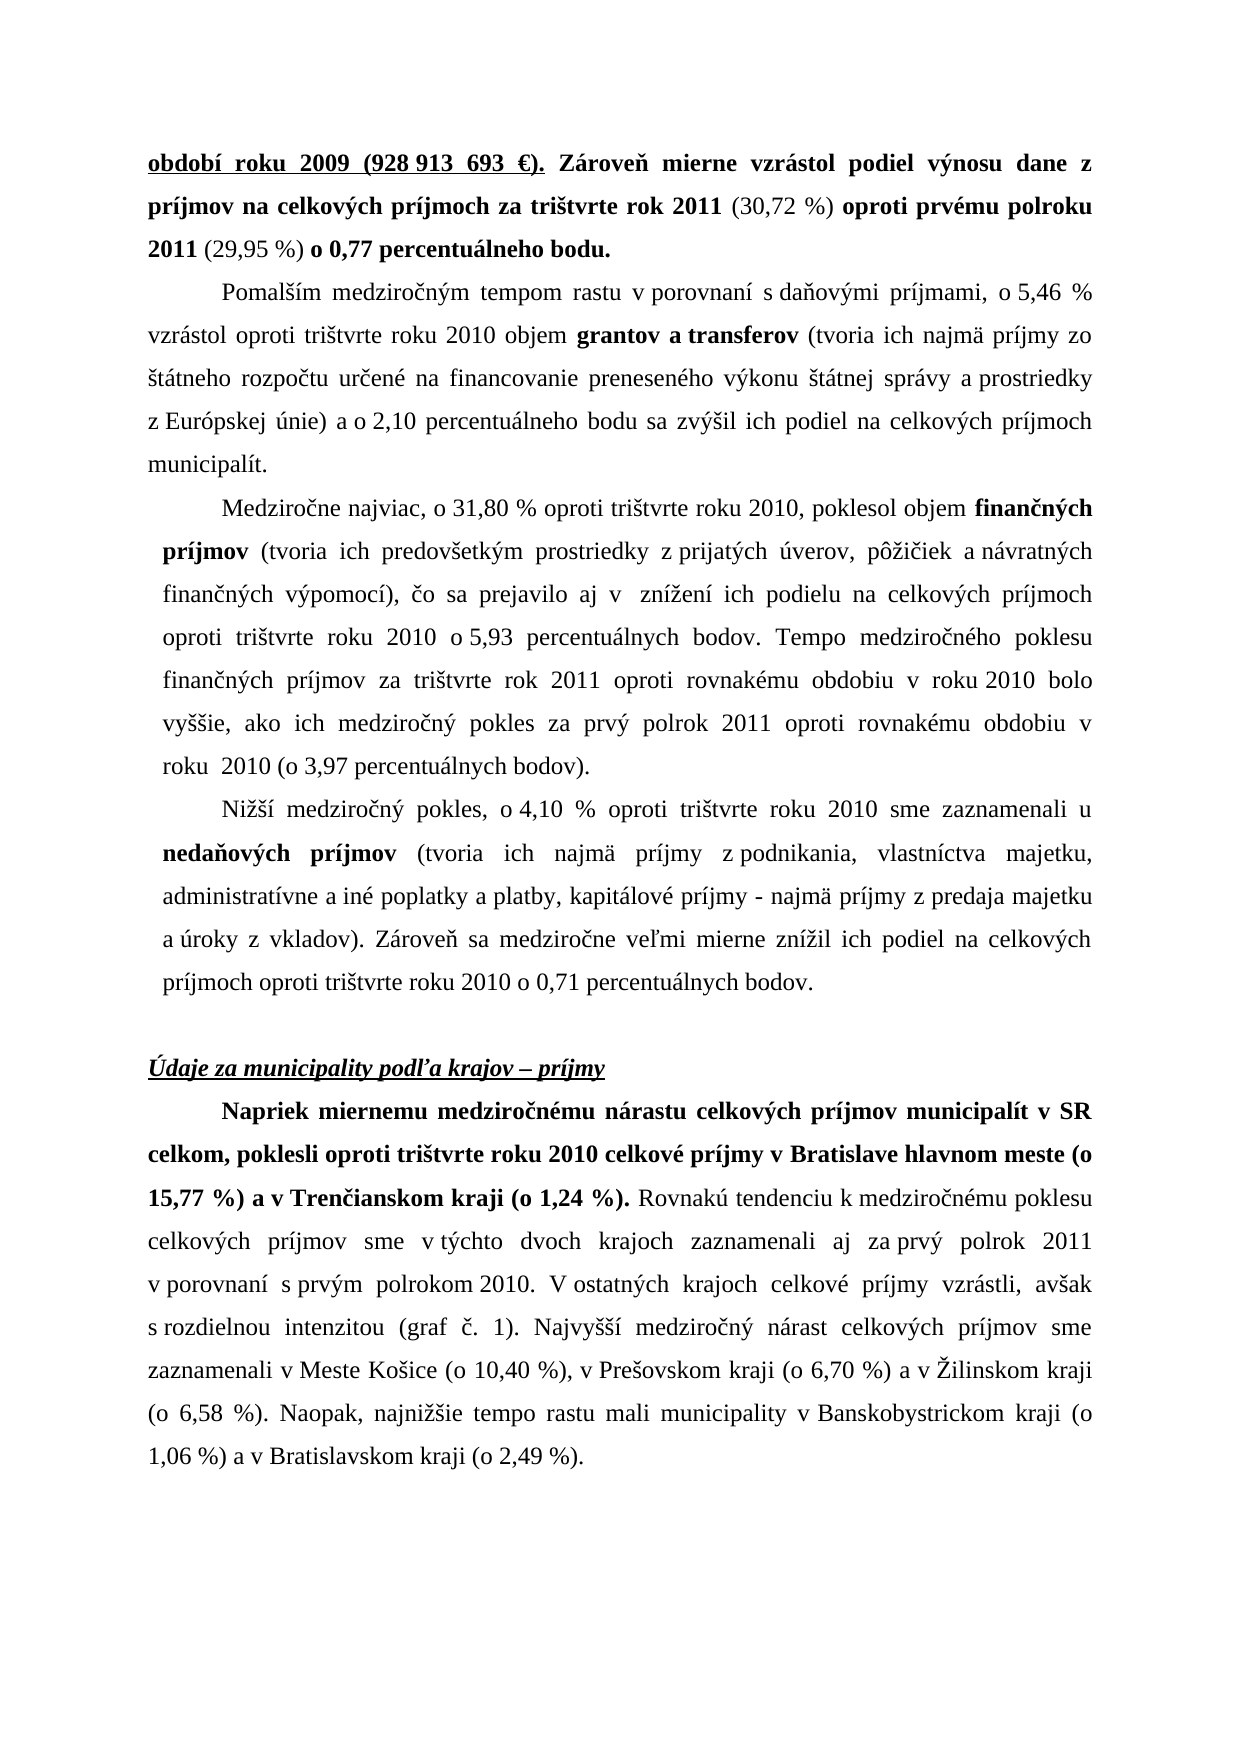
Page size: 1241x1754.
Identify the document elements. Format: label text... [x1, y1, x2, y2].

text Nižší medziročný pokles, o 4,10 % oproti trištvrte roku 2010 sme zaznamenali u nedaňových príjmov (tvoria ich najmä príjmy z podnikania, vlastníctva majetku, administratívne a iné poplatky a platby, kapitálové príjmy - najmä príjmy z predaja majetku a úroky z vkladov). Zároveň sa medziročne veľmi mierne znížil ich podiel na celkových príjmoch oproti trištvrte roku 2010 o 0,71 percentuálnych bodov. [162, 794, 1093, 996]
text Medziročne najviac, o 31,80 % oproti trištvrte roku 2010, poklesol objem finančných príjmov (tvoria ich predovšetkým prostriedky z prijatých úverov, pôžičiek a návratných finančných výpomocí), čo sa prejavilo aj v znížení ich podielu na celkových príjmoch oproti trištvrte roku 2010 o 5,93 percentuálnych bodov. Tempo medziročného poklesu finančných príjmov za trištvrte rok 2011 oproti rovnakému obdobiu v roku 2010 bolo vyššie, ako ich medziročný pokles za prvý polrok 2011 oproti rovnakému obdobiu v roku 2010 (o 3,97 percentuálnych bodov). [162, 493, 1093, 780]
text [148, 148, 1093, 263]
text Údaje za municipality podľa krajov – príjmy [148, 1053, 1093, 1082]
text Napriek miernemu medziročnému nárastu celkových príjmov municipalít v SR celkom, poklesli oproti trištvrte roku 2010 celkové príjmy v Bratislave hlavnom meste (o 15,77 %) a v Trenčianskom kraji (o 1,24 %). Rovnakú tendenciu k medziročnému poklesu celkových príjmov sme v týchto dvoch krajoch zaznamenali aj za prvý polrok 2011 v porovnaní s prvým polrokom 2010. V ostatných krajoch celkové príjmy vzrástli, avšak s rozdielnou intenzitou (graf č. 1). Najvyšší medziročný nárast celkových príjmov sme zaznamenali v Meste Košice (o 10,40 %), v Prešovskom kraji (o 6,70 %) a v Žilinskom kraji (o 6,58 %). Naopak, najnižšie tempo rastu mali municipality v Banskobystrickom kraji (o 1,06 %) a v Bratislavskom kraji (o 2,49 %). [148, 1096, 1093, 1470]
text Pomalším medziročným tempom rastu v porovnaní s daňovými príjmami, o 5,46 % vzrástol oproti trištvrte roku 2010 objem grantov a transferov (tvoria ich najmä príjmy zo štátneho rozpočtu určené na financovanie preneseného výkonu štátnej správy a prostriedky z Európskej únie) a o 2,10 percentuálneho bodu sa zvýšil ich podiel na celkových príjmoch municipalít. [148, 277, 1093, 478]
